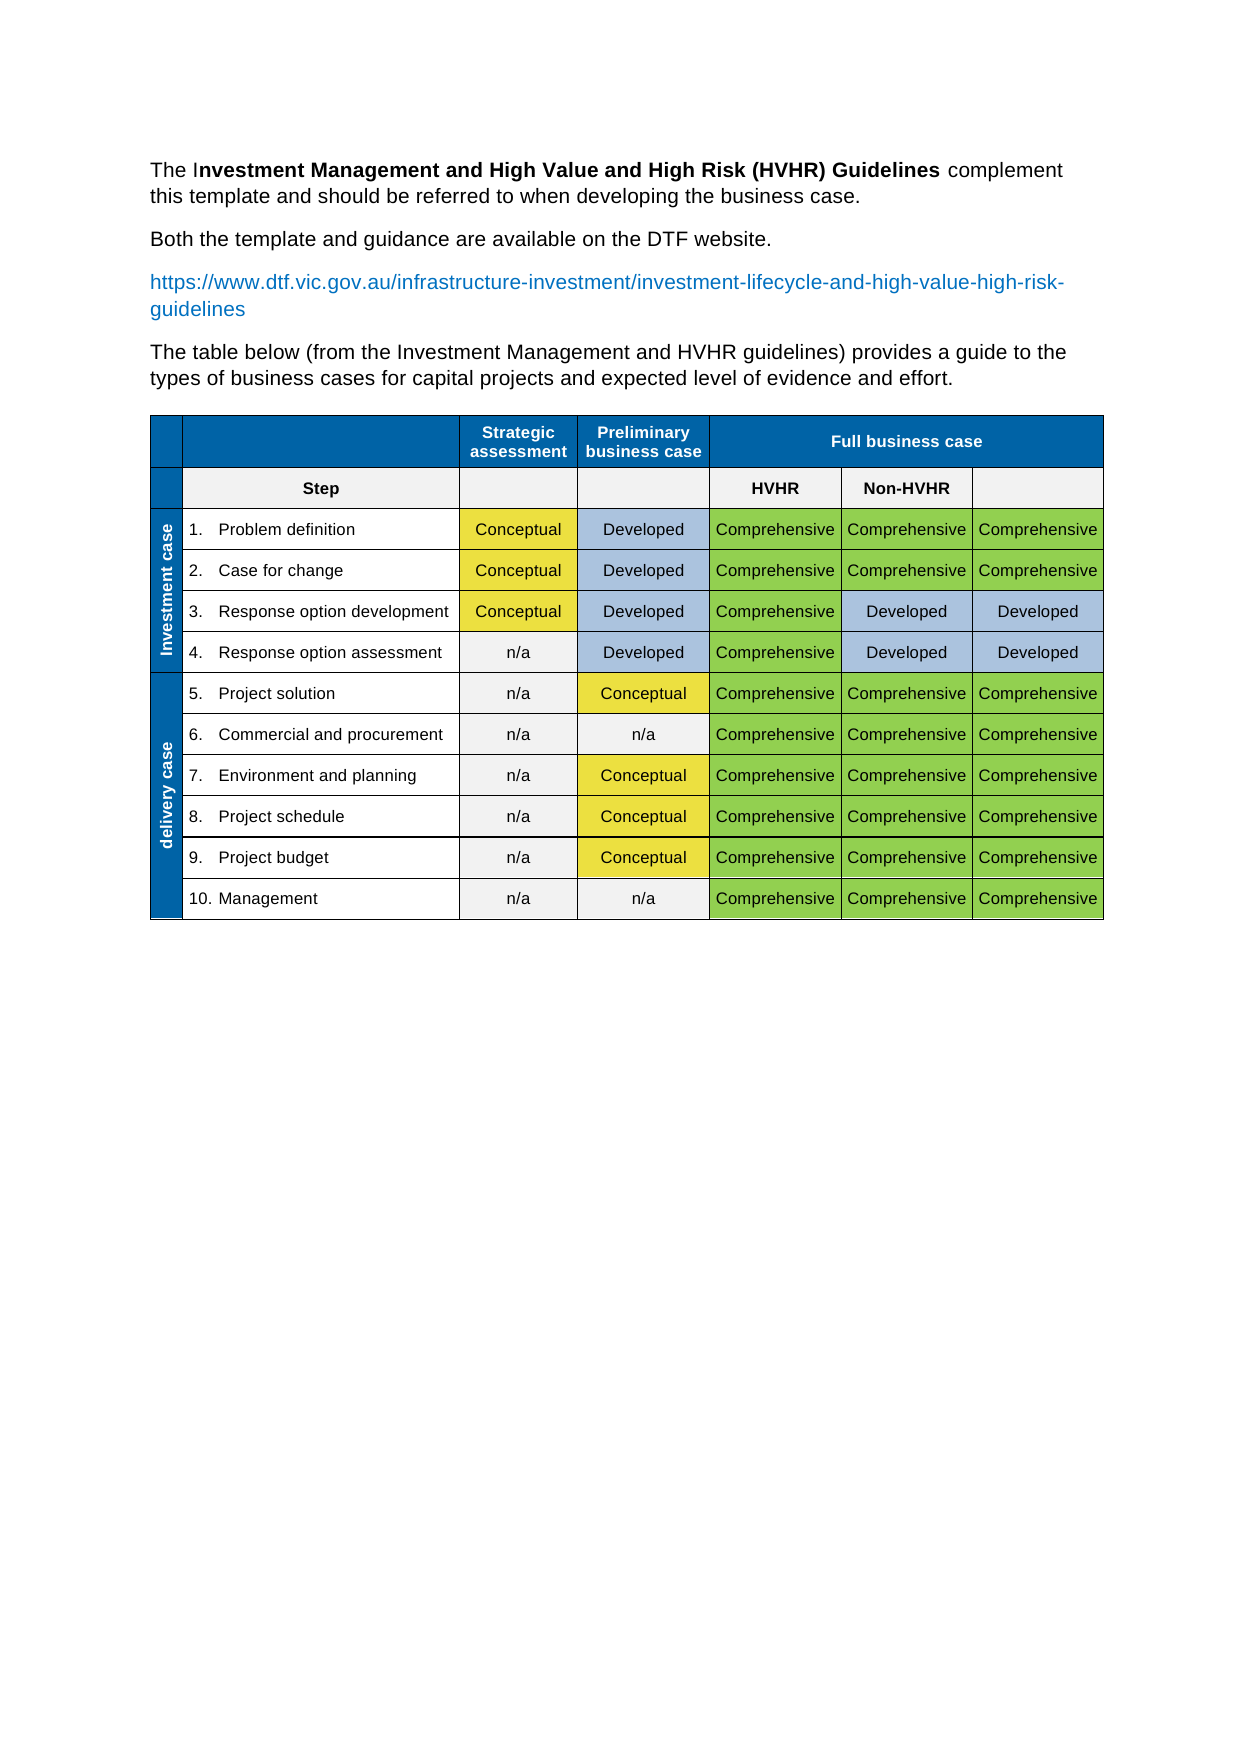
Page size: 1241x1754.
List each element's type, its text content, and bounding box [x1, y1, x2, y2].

table_cell Comprehensive [973, 673, 1103, 713]
table_cell Comprehensive [842, 550, 972, 590]
table_cell Project schedule [183, 796, 459, 836]
table_cell Comprehensive [842, 796, 972, 836]
table_cell delivery case [151, 673, 182, 918]
table_cell [973, 468, 1103, 508]
table_cell Developed [578, 591, 709, 631]
table_cell Comprehensive [710, 509, 841, 549]
table_cell n/a [460, 632, 577, 672]
table_cell Comprehensive [842, 838, 972, 877]
table_cell n/a [460, 879, 577, 918]
table_header Full business case [710, 416, 1103, 467]
table_cell Management [183, 879, 459, 918]
table_cell Comprehensive [973, 714, 1103, 754]
table_cell Conceptual [578, 796, 709, 836]
table_cell Comprehensive [710, 714, 841, 754]
table_cell Comprehensive [710, 632, 841, 672]
table_cell Problem definition [183, 509, 459, 549]
text Both the template and guidance are available on the DTF website. [150, 227, 1090, 251]
table_cell Comprehensive [973, 879, 1103, 918]
table_cell Conceptual [578, 838, 709, 877]
table_cell Non-HVHR [842, 468, 972, 508]
table_cell Comprehensive [973, 796, 1103, 836]
table_header [183, 416, 459, 467]
table_cell Comprehensive [842, 509, 972, 549]
table_cell Comprehensive [710, 879, 841, 918]
table_cell Comprehensive [842, 673, 972, 713]
table_cell Developed [578, 632, 709, 672]
table_cell Case for change [183, 550, 459, 590]
table_cell Developed [842, 632, 972, 672]
table_cell Commercial and procurement [183, 714, 459, 754]
table_cell [578, 468, 709, 508]
table_cell Investment case [151, 509, 182, 672]
table_cell Project solution [183, 673, 459, 713]
table_cell n/a [460, 714, 577, 754]
table_cell Conceptual [460, 591, 577, 631]
text https://www.dtf.vic.gov.au/infrastructure-investment/investment-lifecycle-and-high-value-high-risk-guidelines [150, 270, 1090, 320]
table_cell Comprehensive [710, 755, 841, 795]
table_cell Comprehensive [842, 755, 972, 795]
table_cell Developed [973, 591, 1103, 631]
table_cell Comprehensive [710, 838, 841, 877]
table_cell Comprehensive [710, 591, 841, 631]
table_cell Conceptual [578, 755, 709, 795]
table_cell Comprehensive [973, 838, 1103, 877]
table_cell Environment and planning [183, 755, 459, 795]
table_cell [460, 468, 577, 508]
table_header Preliminary business case [578, 416, 709, 467]
table_cell Developed [578, 509, 709, 549]
table_cell Conceptual [460, 550, 577, 590]
table_cell Conceptual [578, 673, 709, 713]
table_cell Conceptual [460, 509, 577, 549]
table_cell [151, 468, 182, 508]
table_cell Comprehensive [710, 673, 841, 713]
table_header Strategic assessment [460, 416, 577, 467]
table_cell Comprehensive [710, 550, 841, 590]
table_cell HVHR [710, 468, 841, 508]
table_cell Developed [973, 632, 1103, 672]
table_cell Step [183, 468, 459, 508]
table_cell Response option development [183, 591, 459, 631]
table_cell Comprehensive [973, 550, 1103, 590]
table_cell n/a [460, 755, 577, 795]
table_cell n/a [578, 879, 709, 918]
table_cell n/a [460, 796, 577, 836]
table_cell Project budget [183, 838, 459, 877]
table_cell n/a [460, 838, 577, 877]
table_cell Comprehensive [973, 755, 1103, 795]
table_cell Comprehensive [842, 879, 972, 918]
table_cell Response option assessment [183, 632, 459, 672]
table_cell n/a [460, 673, 577, 713]
table_cell Comprehensive [973, 509, 1103, 549]
text The table below (from the Investment Management and HVHR guidelines) provides a guide to the types of business cases for capital projects and expected level of evidence and effort. [150, 339, 1090, 390]
table_header [151, 416, 182, 467]
table_cell Developed [842, 591, 972, 631]
table_cell Developed [578, 550, 709, 590]
table_cell n/a [578, 714, 709, 754]
table_cell Comprehensive [710, 796, 841, 836]
text The Investment Management and High Value and High Risk (HVHR) Guidelines complement this template and should be referred to when developing the business case. [150, 158, 1090, 208]
table_cell Comprehensive [842, 714, 972, 754]
